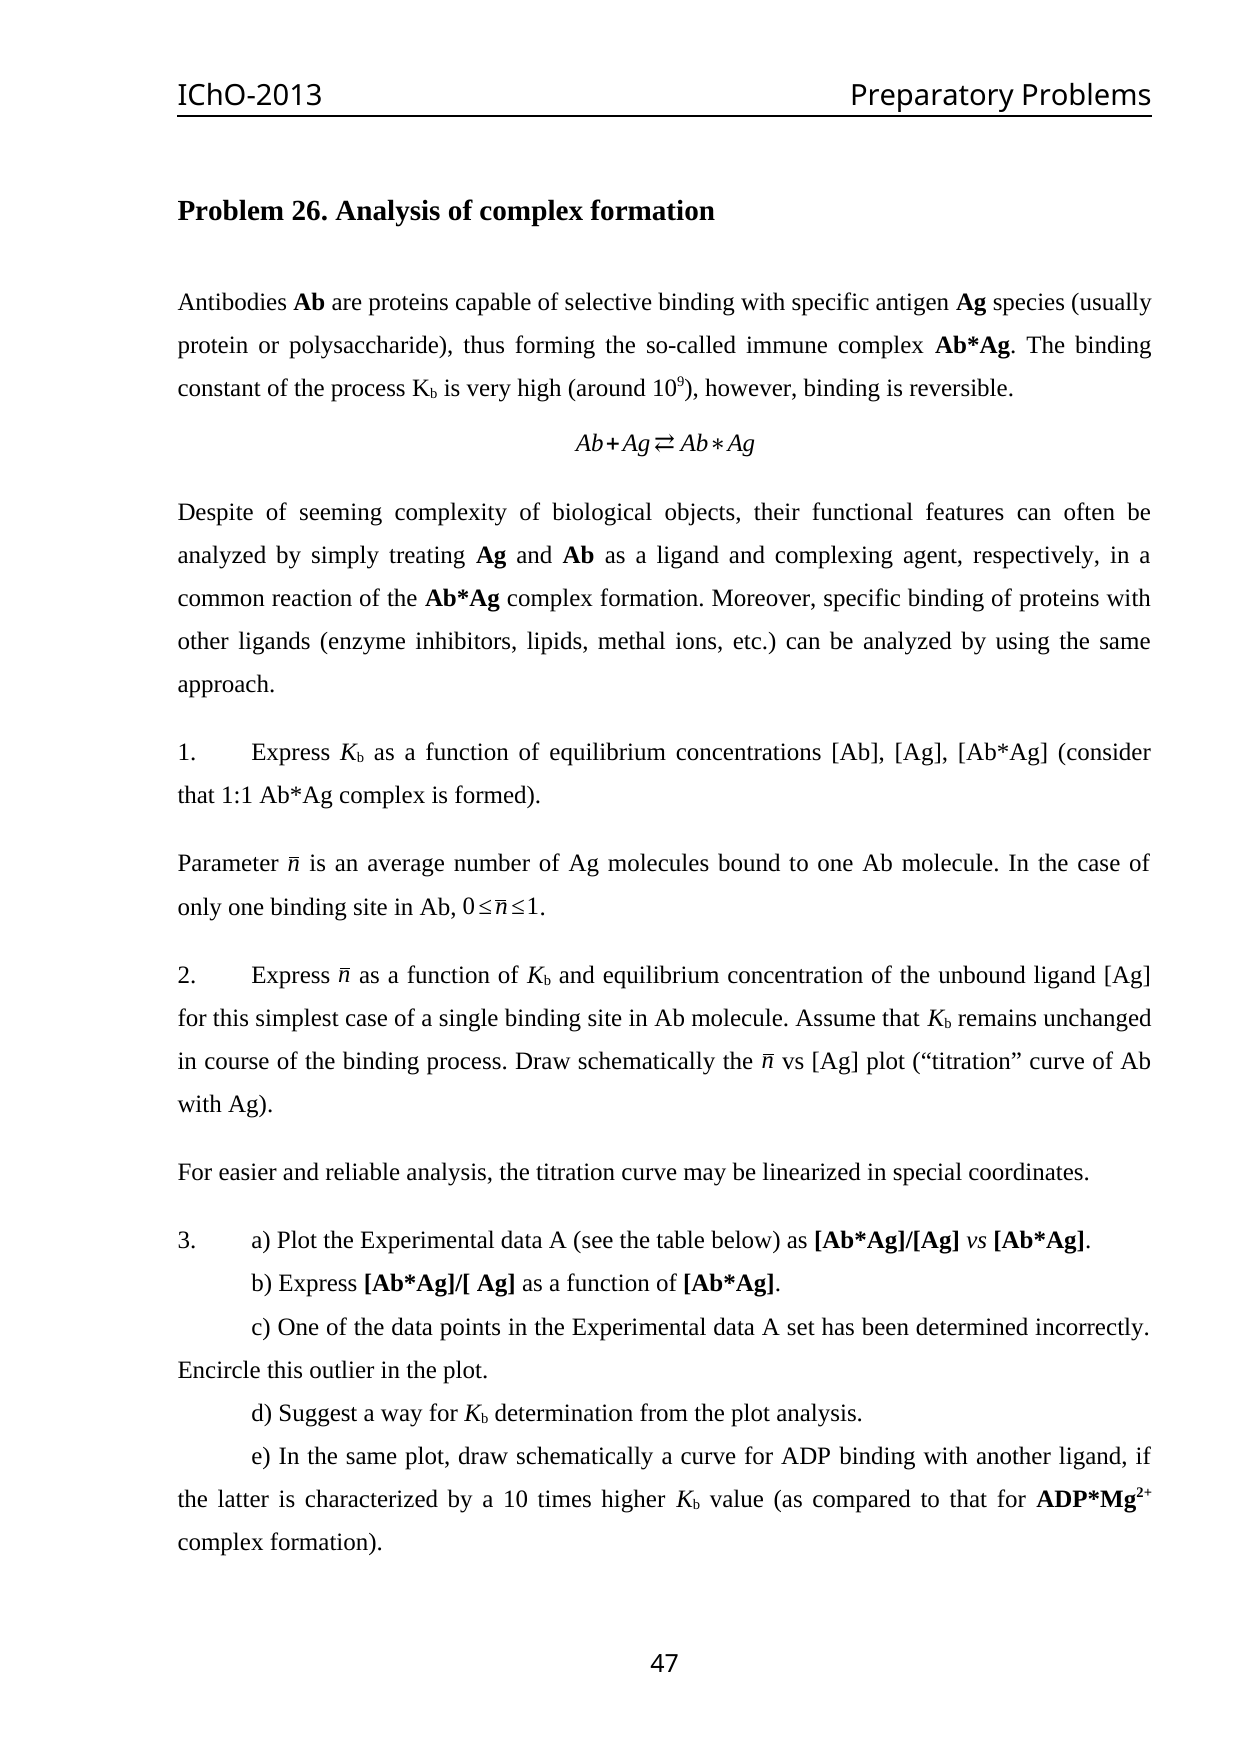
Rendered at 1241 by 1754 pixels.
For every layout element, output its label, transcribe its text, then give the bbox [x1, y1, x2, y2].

text Problem 26. Analysis of complex formation [177, 193, 1152, 227]
text d) Suggest a way for Kb determination from the plot analysis. [177, 1398, 1152, 1427]
text e) In the same plot, draw schematically a curve for ADP binding with another ligand, if the latter is characterized by a 10 times higher Kb value (as compared to that for ADP*Mg2+ complex formation). [177, 1441, 1152, 1556]
text 3. a) Plot the Experimental data A (see the table below) as [Ab*Ag]/[Ag] vs [Ab*Ag]. [177, 1225, 1152, 1254]
text Despite of seeming complexity of biological objects, their functional features can often be analyzed by simply treating Ag and Ab as a ligand and complexing agent, respectively, in a common reaction of the Ab*Ag complex formation. Moreover, specific binding of proteins with other ligands (enzyme inhibitors, lipids, methal ions, etc.) can be analyzed by using the same approach. [177, 497, 1152, 698]
list Express as a function of Kb and equilibrium concentration of the unbound ligand [Ag] for this simplest case of a single binding site in Ab molecule. Assume that Kb remains unchanged in course of the binding process. Draw schematically the vs [Ag] plot (“titration” curve of Ab with Ag). [177, 960, 1152, 1118]
list Express Kb as a function of equilibrium concentrations [Ab], [Ag], [Ab*Ag] (consider that 1:1 Ab*Ag complex is formed). [177, 737, 1152, 809]
text b) Express [Ab*Ag]/[ Ag] as a function of [Ab*Ag]. [177, 1268, 1152, 1297]
text c) One of the data points in the Experimental data A set has been determined incorrectly. Encircle this outlier in the plot. [177, 1312, 1152, 1383]
text Antibodies Ab are proteins capable of selective binding with specific antigen Ag species (usually protein or polysaccharide), thus forming the so-called immune complex Ab*Ag. The binding constant of the process Kb is very high (around 109), however, binding is reversible. [177, 287, 1152, 402]
text For easier and reliable analysis, the titration curve may be linearized in special coordinates. [177, 1157, 1152, 1186]
list Parameter is an average number of Ag molecules bound to one Ab molecule. In the case of only one binding site in Ab, . [177, 848, 1152, 920]
